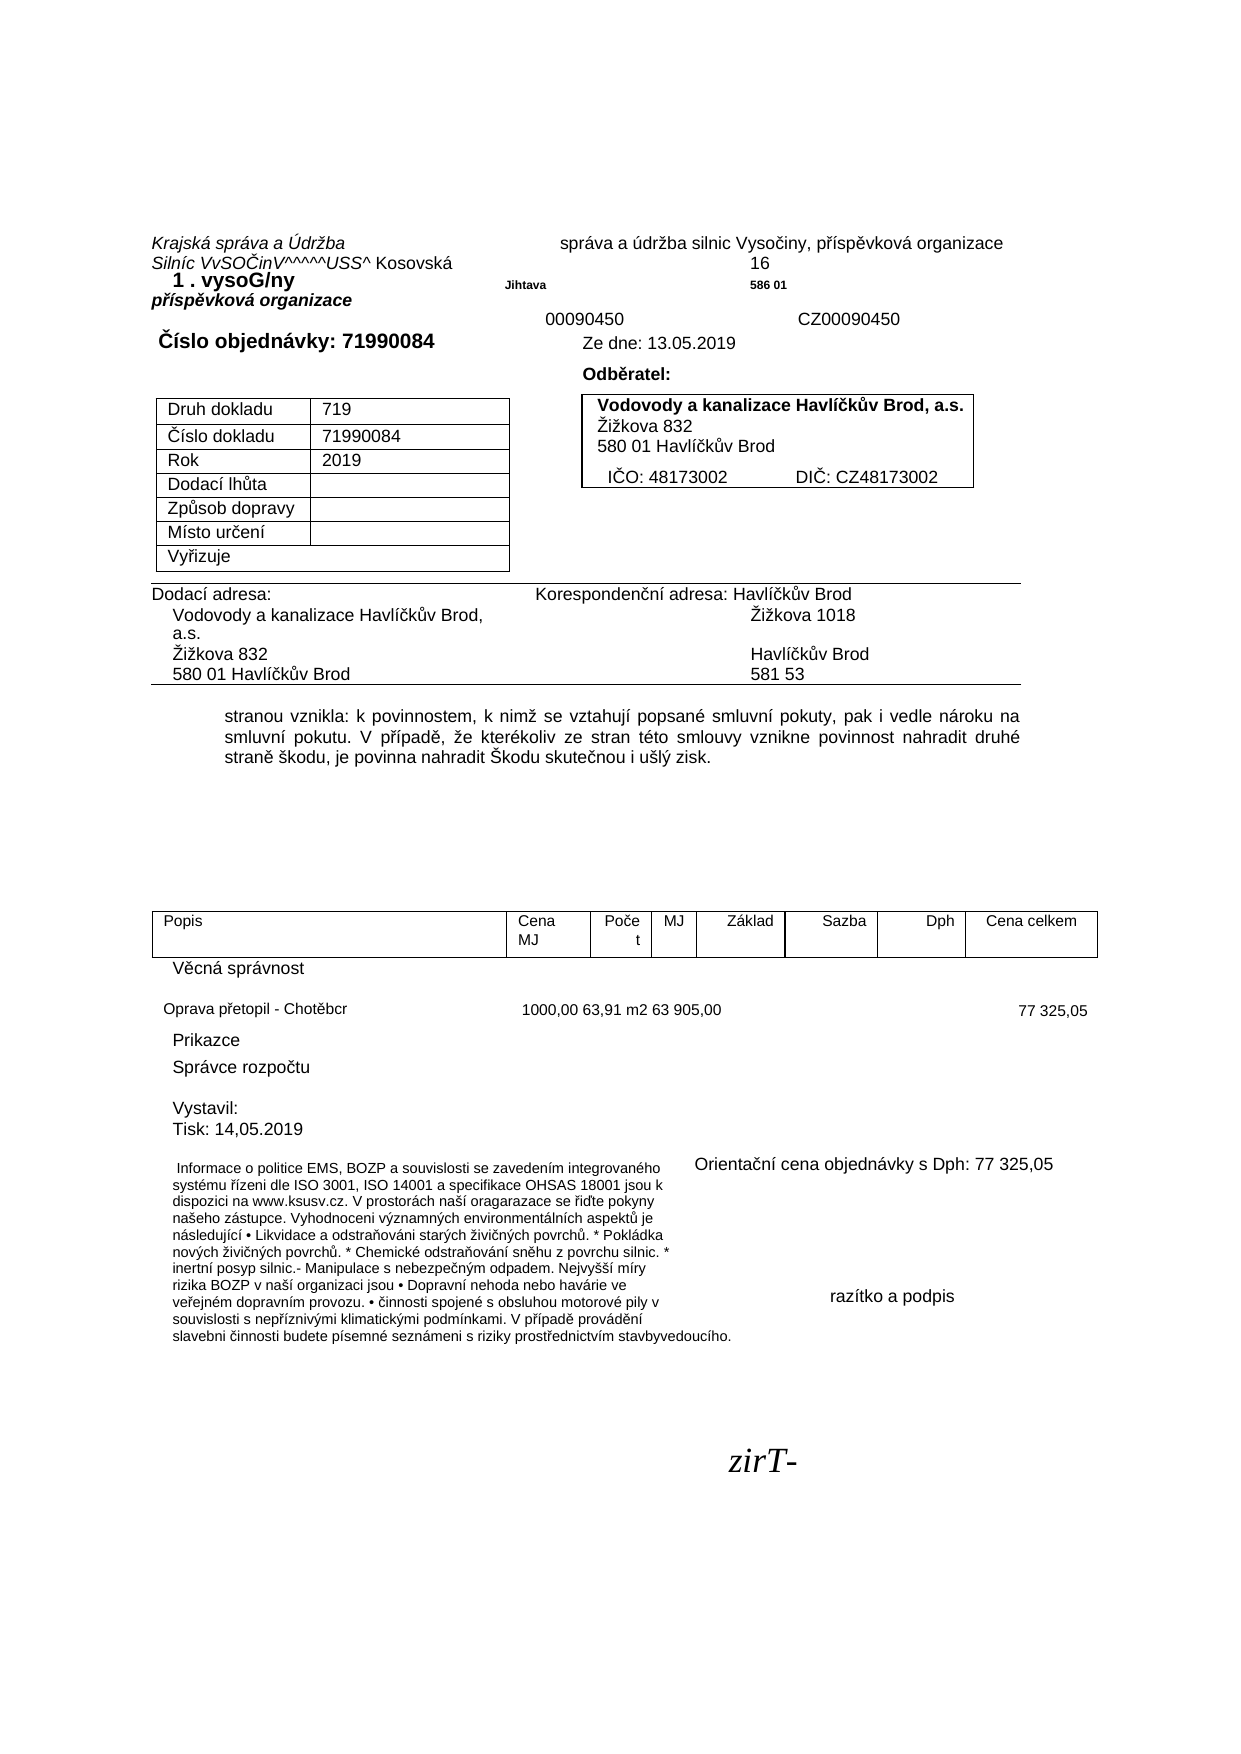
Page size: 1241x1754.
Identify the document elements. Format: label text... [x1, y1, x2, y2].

text Věcná správnost [151, 958, 1021, 978]
text Vystavil: [151, 1098, 1021, 1118]
text příspěvková organizace [151, 291, 1021, 310]
text Silníc VvSOČinV^^^^^USS^ Kosovská 16 [151, 253, 1021, 273]
table_header Popis [153, 912, 506, 957]
table_header Základ [697, 912, 784, 957]
text 1000,00 63,91 m2 63 905,00 [522, 1000, 790, 1018]
text Oprava přetopil - Chotěbcr [163, 1000, 371, 1018]
text 580 01 Havlíčkův Brod 581 53 [151, 664, 1021, 684]
text Žižkova 832 Havlíčkův Brod [151, 643, 1021, 664]
text 77 325,05 [1018, 1002, 1098, 1019]
text 00090450 CZ00090450 [545, 310, 1021, 329]
table_header Dph [878, 912, 965, 957]
text Vodovody a kanalizace Havlíčkův Brod, Žižkova 1018 [151, 604, 1021, 625]
text 1 . vysoG/ny Jihtava 586 01 [151, 273, 1021, 291]
text Tisk: 14,05.2019 [151, 1118, 1021, 1139]
text Správce rozpočtu [151, 1057, 1021, 1077]
text Dodací adresa: Korespondenční adresa: Havlíčkův Brod [151, 584, 1021, 604]
text Krajská správa a Údržba správa a údržba silnic Vysočiny, příspěvková organizace [151, 232, 1021, 253]
text Informace o politice EMS, BOZP a souvislosti se zavedením integrovaného systému řízeni dle ISO 3001, ISO 14001 a specifikace OHSAS 18001 jsou k dispozici na www.ksusv.cz. V prostorách naší oragarazace se řiďte pokyny našeho zástupce. Vyhodnoceni významných environmentálních aspektů je následující • Likvidace a odstraňováni starých živičných povrchů. * Pokládka nových živičných povrchů. * Chemické odstraňování sněhu z povrchu silnic. * inertní posyp silnic.- Manipulace s nebezpečným odpadem. Nejvyšší míry rizika BOZP v naší organizaci jsou • Dopravní nehoda nebo havárie ve veřejném dopravním provozu. • činnosti spojené s obsluhou motorové pily v souvislosti s nepříznivými klimatickými podmínkami. V případě provádění slavebni činnosti budete písemné seznámeni s riziky prostřednictvím stavbyvedoucího. [172, 1159, 1021, 1344]
text Prikazce [151, 985, 1021, 1050]
text a.s. [151, 625, 1021, 643]
table_header Sazba [786, 912, 877, 957]
table_header Cena MJ [507, 912, 590, 957]
table_header Počet [591, 912, 651, 957]
table_header Cena celkem [966, 912, 1097, 957]
text zirT- [728, 1440, 1021, 1481]
table_header MJ [652, 912, 696, 957]
text stranou vznikla: k povinnostem, k nimž se vztahují popsané smluvní pokuty, pak i vedle nároku na smluvní pokutu. V případě, že kterékoliv ze stran této smlouvy vznikne povinnost nahradit druhé straně škodu, je povinna nahradit Škodu skutečnou i ušlý zisk. [224, 706, 1021, 767]
